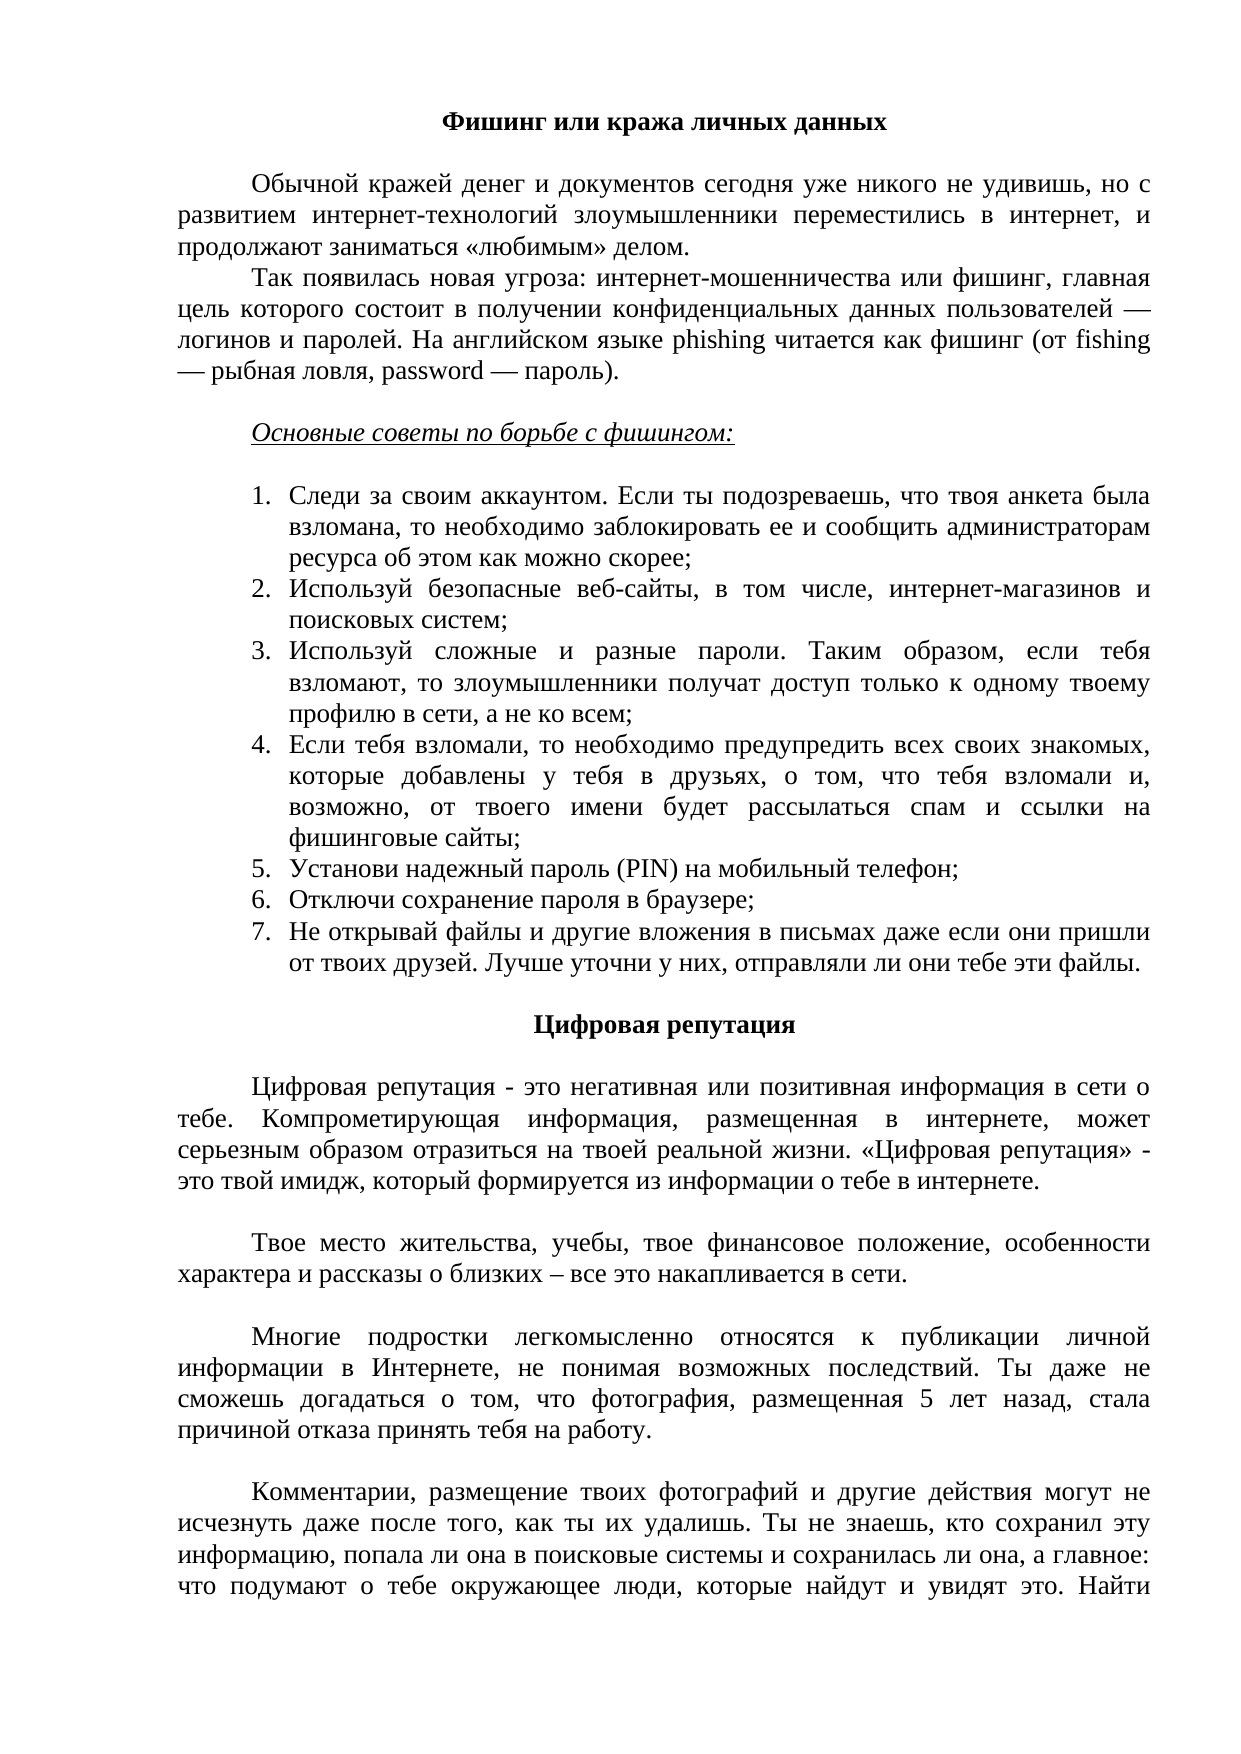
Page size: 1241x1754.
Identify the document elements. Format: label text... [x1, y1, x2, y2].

list Используй сложные и разные пароли. Таким образом, если тебя взломают, то злоумышленники получат доступ только к одному твоему профилю в сети, а не ко всем; [251, 634, 1152, 728]
text Цифровая репутация - это негативная или позитивная информация в сети о тебе. Компрометирующая информация, размещенная в интернете, может серьезным образом отразиться на твоей реальной жизни. «Цифровая репутация» - это твой имидж, который формируется из информации о тебе в интернете. [177, 1071, 1152, 1195]
text Многие подростки легкомысленно относятся к публикации личной информации в Интернете, не понимая возможных последствий. Ты даже не сможешь догадаться о том, что фотография, размещенная 5 лет назад, стала причиной отказа принять тебя на работу. [177, 1320, 1152, 1444]
text Цифровая репутация [177, 1008, 1152, 1039]
list Не открывай файлы и другие вложения в письмах даже если они пришли от твоих друзей. Лучше уточни у них, отправляли ли они тебе эти файлы. [251, 915, 1152, 977]
list Если тебя взломали, то необходимо предупредить всех своих знакомых, которые добавлены у тебя в друзьях, о том, что тебя взломали и, возможно, от твоего имени будет рассылаться спам и ссылки на фишинговые сайты; [251, 728, 1152, 852]
text Твое место жительства, учебы, твое финансовое положение, особенности характера и рассказы о близких – все это накапливается в сети. [177, 1226, 1152, 1288]
list Установи надежный пароль (PIN) на мобильный телефон; [251, 852, 1152, 884]
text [177, 1475, 1152, 1600]
text Основные советы по борьбе с фишингом: [177, 416, 1152, 448]
list Отключи сохранение пароля в браузере; [251, 884, 1152, 915]
list Следи за своим аккаунтом. Если ты подозреваешь, что твоя анкета была взломана, то необходимо заблокировать ее и сообщить администраторам ресурса об этом как можно скорее; [251, 479, 1152, 572]
text Фишинг или кража личных данных [177, 105, 1152, 136]
list Используй безопасные веб-сайты, в том числе, интернет-магазинов и поисковых систем; [251, 572, 1152, 634]
text Так появилась новая угроза: интернет-мошенничества или фишинг, главная цель которого состоит в получении конфиденциальных данных пользователей — логинов и паролей. На английском языке phishing читается как фишинг (от fishing — рыбная ловля, password — пароль). [177, 261, 1152, 385]
text Обычной кражей денег и документов сегодня уже никого не удивишь, но с развитием интернет-технологий злоумышленники переместились в интернет, и продолжают заниматься «любимым» делом. [177, 167, 1152, 261]
